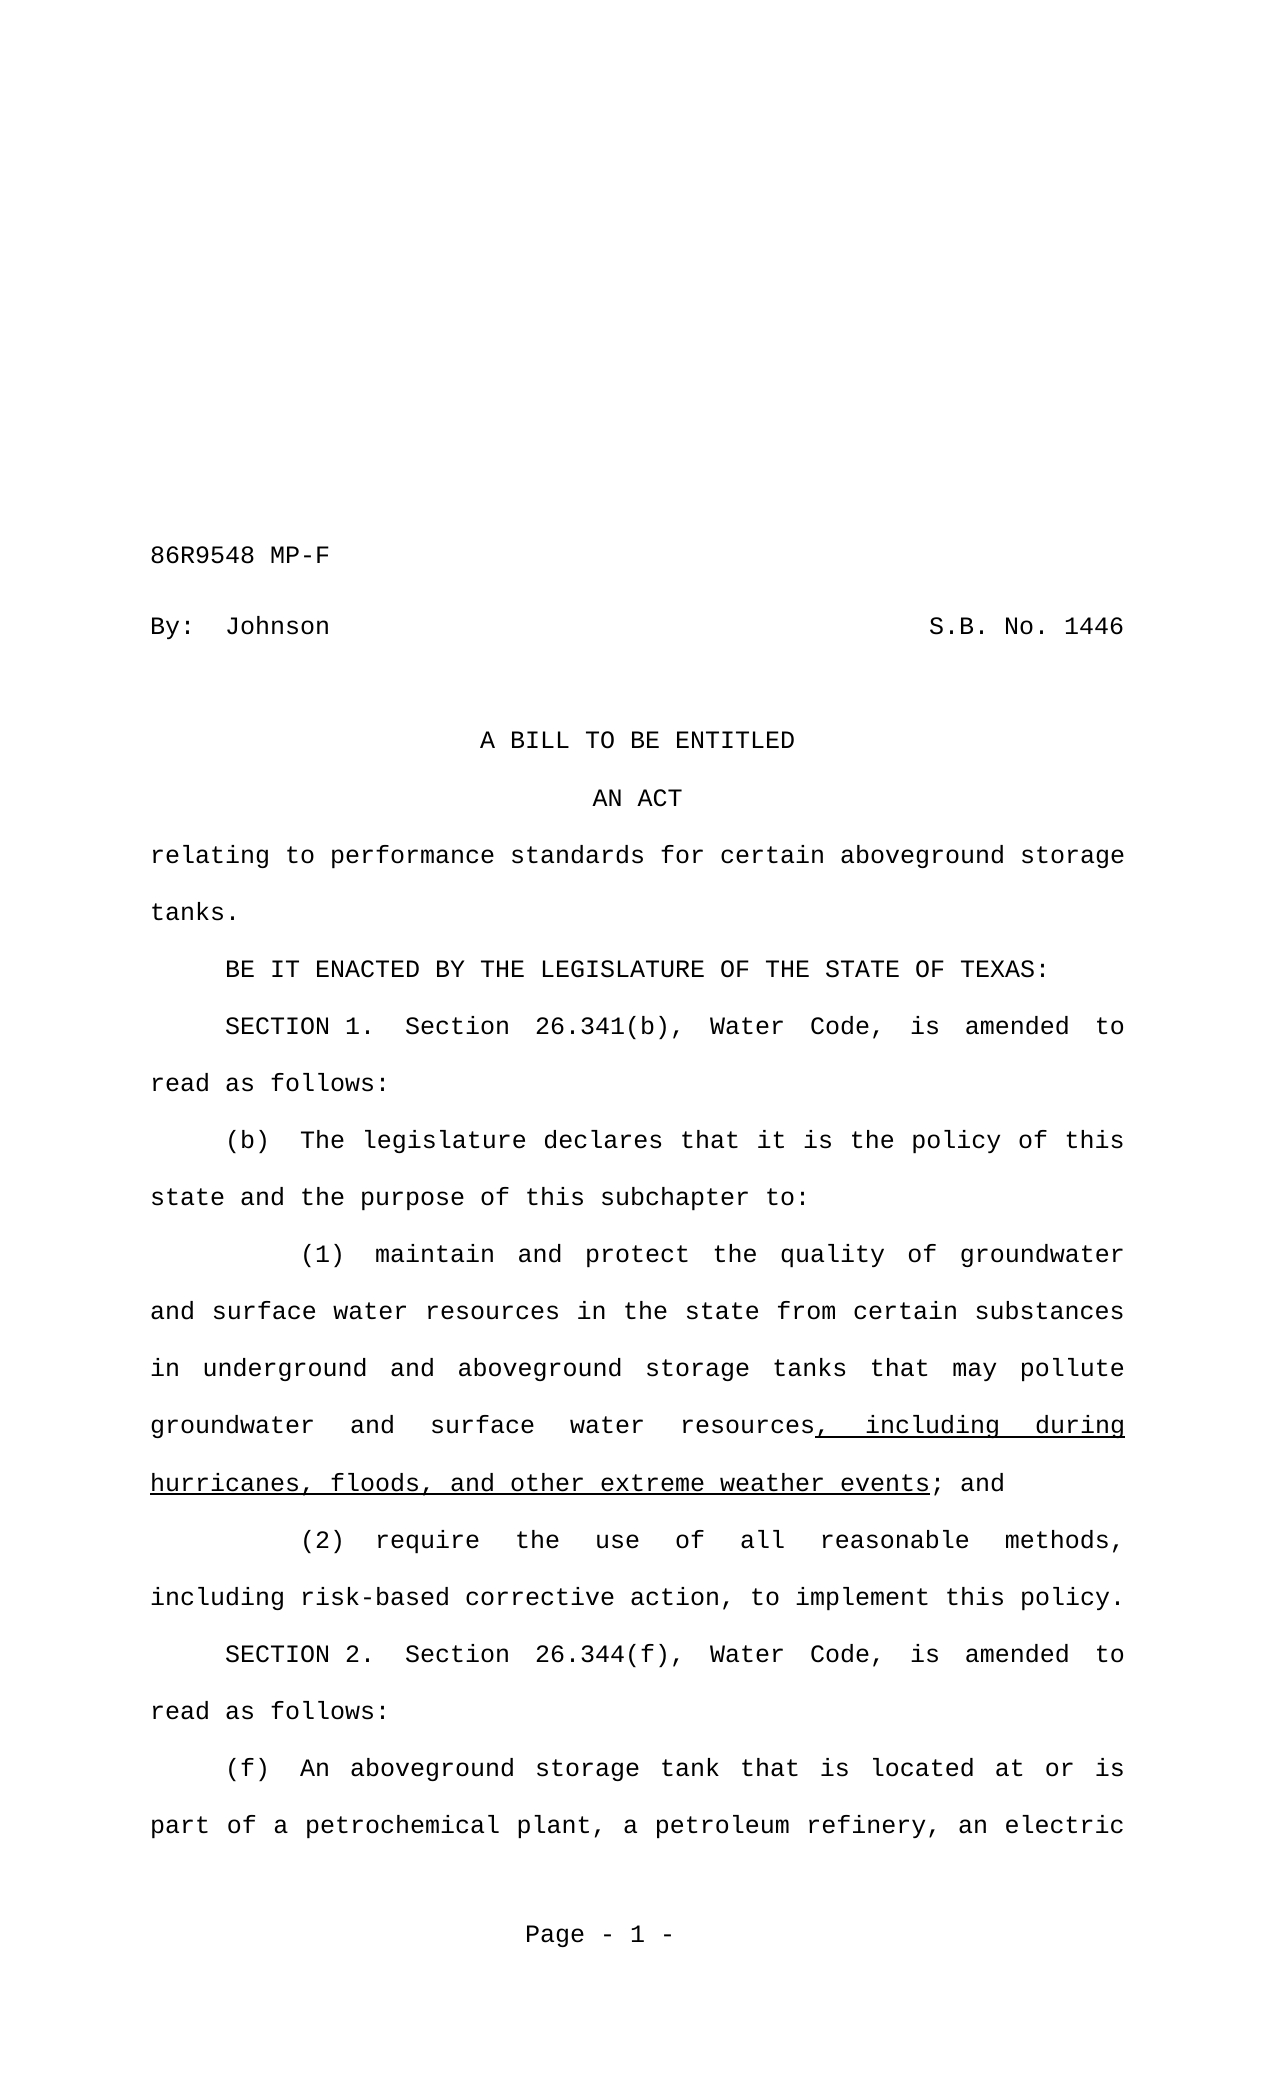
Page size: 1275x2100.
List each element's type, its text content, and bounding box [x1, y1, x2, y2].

text BE IT ENACTED BY THE LEGISLATURE OF THE STATE OF TEXAS: [150, 956, 1125, 985]
text (b) The legislature declares that it is the policy of this state and the purpose of this subchapter to: [150, 1127, 1125, 1213]
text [150, 1755, 1125, 1841]
text By: Johnson S.B. No. 1446 [150, 614, 1125, 642]
text relating to performance standards for certain aboveground storage tanks. [150, 842, 1125, 928]
text SECTION 2. Section 26.344(f), Water Code, is amended to read as follows: [150, 1641, 1125, 1727]
text A BILL TO BE ENTITLED [150, 728, 1125, 756]
text SECTION 1. Section 26.341(b), Water Code, is amended to read as follows: [150, 1013, 1125, 1099]
text (2) require the use of all reasonable methods, including risk-based corrective action, to implement this policy. [150, 1527, 1125, 1613]
text 86R9548 MP-F [150, 542, 1125, 571]
text AN ACT [150, 785, 1125, 813]
text (1) maintain and protect the quality of groundwater and surface water resources in the state from certain substances in underground and aboveground storage tanks that may pollute groundwater and surface water resources, including during hurricanes, floods, and other extreme weather events; and [150, 1242, 1125, 1498]
